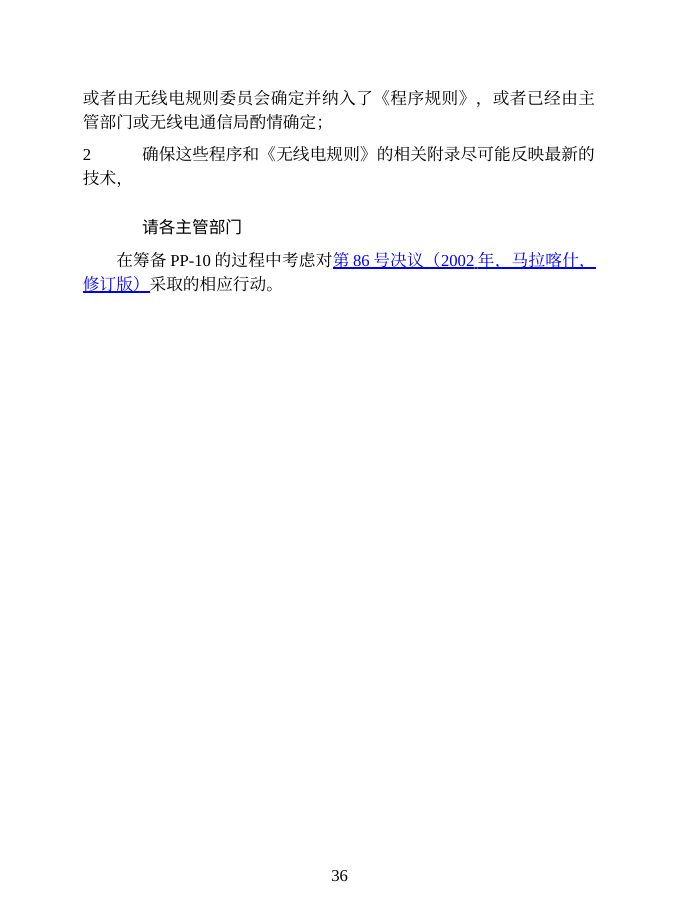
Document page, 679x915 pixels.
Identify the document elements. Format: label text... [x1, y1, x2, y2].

text 请各主管部门 [142, 214, 596, 238]
text 或者由无线电规则委员会确定并纳入了《程序规则》，或者已经由主管部门或无线电通信局酌情确定； [83, 85, 596, 133]
text 2 确保这些程序和《无线电规则》的相关附录尽可能反映最新的技术， [83, 141, 596, 189]
text 在筹备PP-10的过程中考虑对第86号决议（2002年，马拉喀什，修订版）采取的相应行动。 [83, 247, 596, 295]
